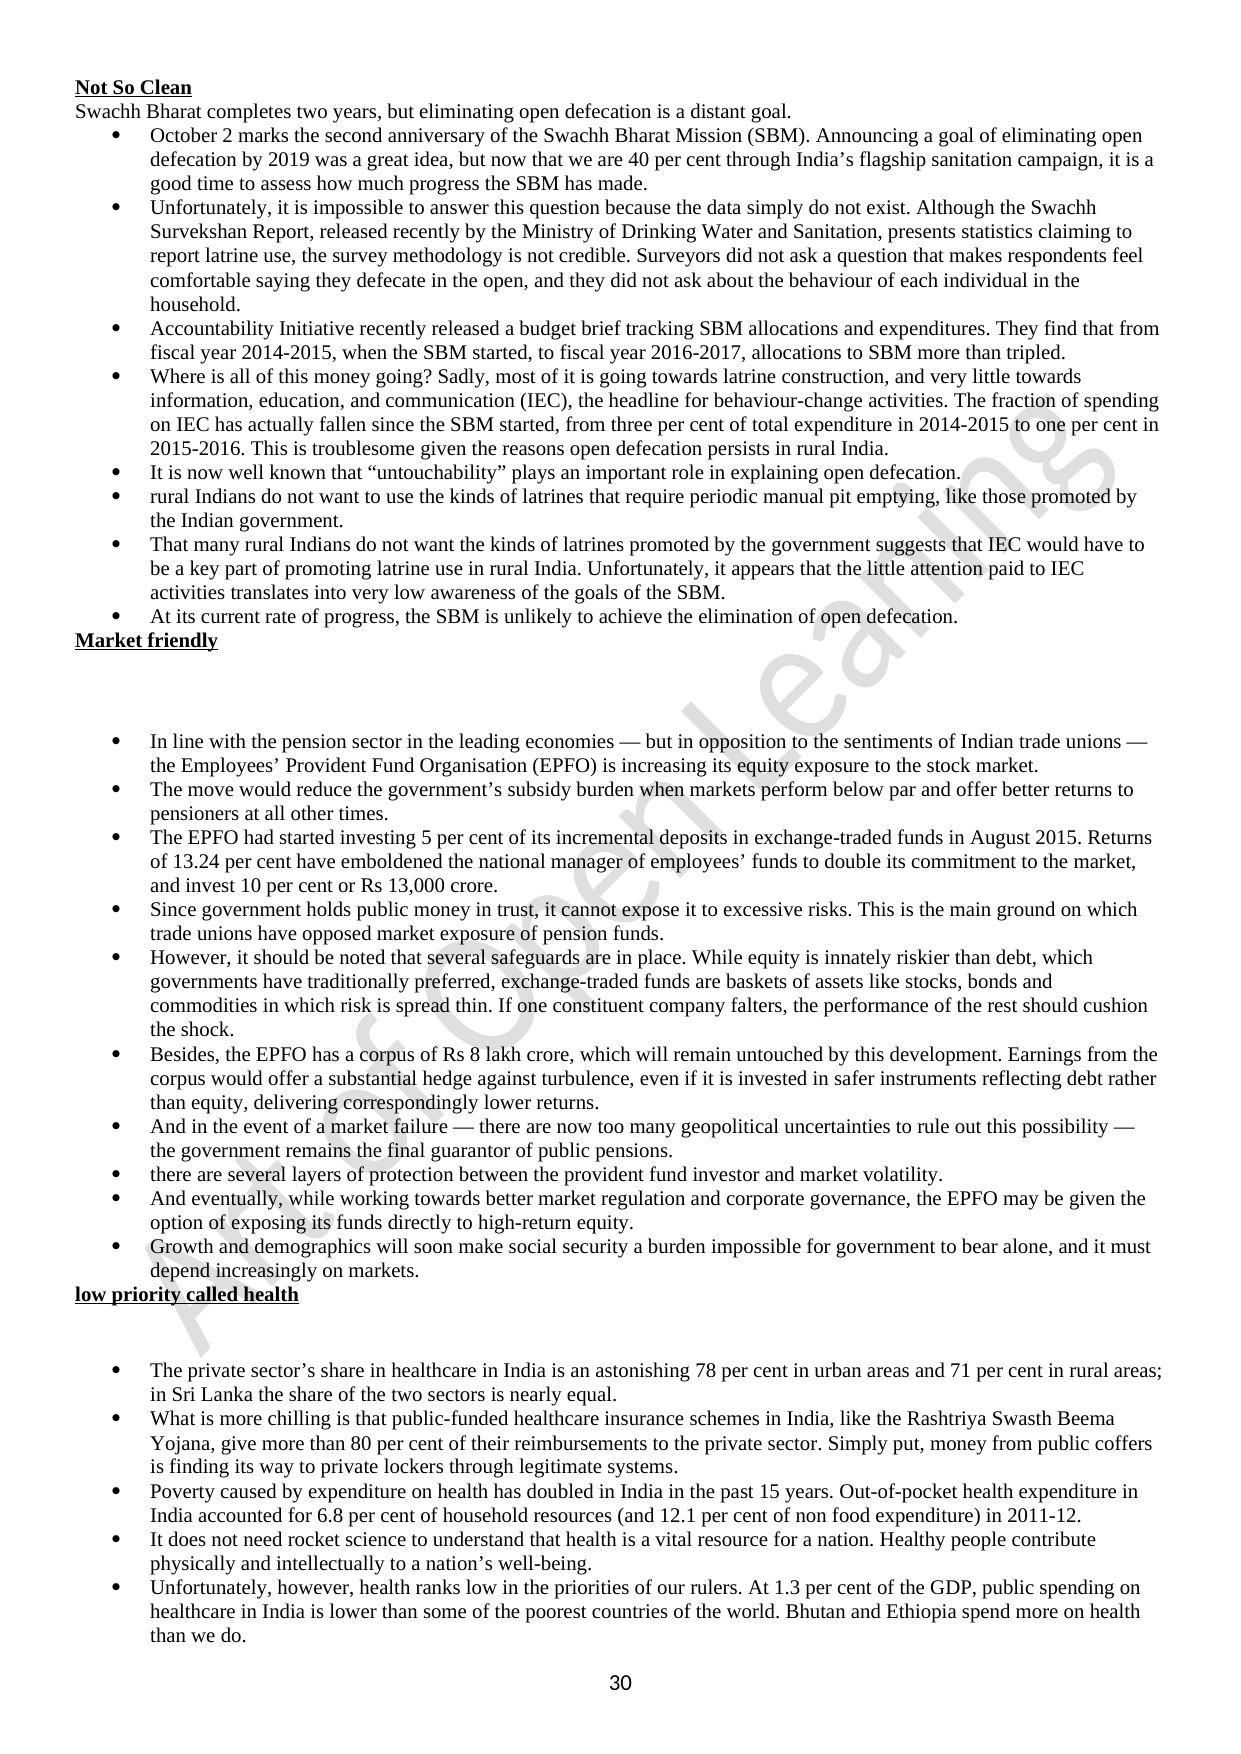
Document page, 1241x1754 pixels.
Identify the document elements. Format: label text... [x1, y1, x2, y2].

text Market friendly [75, 628, 1165, 729]
list there are several layers of protection between the provident fund investor and market volatility. [112, 1162, 1165, 1186]
text low priority called health [75, 1282, 1165, 1358]
list In line with the pension sector in the leading economies — but in opposition to the sentiments of Indian trade unions — the Employees’ Provident Fund Organisation (EPFO) is increasing its equity exposure to the stock market. [112, 729, 1165, 777]
list It is now well known that “untouchability” plays an important role in explaining open defecation. [112, 460, 1165, 484]
text Not So Clean Swachh Bharat completes two years, but eliminating open defecation is a distant goal. [75, 75, 1165, 123]
list The move would reduce the government’s subsidy burden when markets perform below par and offer better returns to pensioners at all other times. [112, 777, 1165, 825]
list And in the event of a market failure — there are now too many geopolitical uncertainties to rule out this possibility — the government remains the final guarantor of public pensions. [112, 1114, 1165, 1162]
list Growth and demographics will soon make social security a burden impossible for government to bear alone, and it must depend increasingly on markets. [112, 1234, 1165, 1282]
list Where is all of this money going? Sadly, most of it is going towards latrine construction, and very little towards information, education, and communication (IEC), the headline for behaviour-change activities. The fraction of spending on IEC has actually fallen since the SBM started, from three per cent of total expenditure in 2014-2015 to one per cent in 2015-2016. This is troublesome given the reasons open defecation persists in rural India. [112, 364, 1165, 460]
list Poverty caused by expenditure on health has doubled in India in the past 15 years. Out-of-pocket health expenditure in India accounted for 6.8 per cent of household resources (and 12.1 per cent of non food expenditure) in 2011-12. [112, 1478, 1165, 1527]
list The EPFO had started investing 5 per cent of its incremental deposits in exchange-traded funds in August 2015. Returns of 13.24 per cent have emboldened the national manager of employees’ funds to double its commitment to the market, and invest 10 per cent or Rs 13,000 crore. [112, 825, 1165, 897]
list Unfortunately, it is impossible to answer this question because the data simply do not exist. Although the Swachh Survekshan Report, released recently by the Ministry of Drinking Water and Sanitation, presents statistics claiming to report latrine use, the survey methodology is not credible. Surveyors did not ask a question that makes respondents feel comfortable saying they defecate in the open, and they did not ask about the behaviour of each individual in the household. [112, 195, 1165, 316]
list Besides, the EPFO has a corpus of Rs 8 lakh crore, which will remain untouched by this development. Earnings from the corpus would offer a substantial hedge against turbulence, even if it is invested in safer instruments reflecting debt rather than equity, delivering correspondingly lower returns. [112, 1041, 1165, 1114]
list Accountability Initiative recently released a budget brief tracking SBM allocations and expenditures. They find that from fiscal year 2014-2015, when the SBM started, to fiscal year 2016-2017, allocations to SBM more than tripled. [112, 316, 1165, 364]
list At its current rate of progress, the SBM is unlikely to achieve the elimination of open defecation. [112, 604, 1165, 628]
list Unfortunately, however, health ranks low in the priorities of our rulers. At 1.3 per cent of the GDP, public spending on healthcare in India is lower than some of the poorest countries of the world. Bhutan and Ethiopia spend more on health than we do. [112, 1575, 1165, 1647]
list However, it should be noted that several safeguards are in place. While equity is innately riskier than debt, which governments have traditionally preferred, exchange-traded funds are baskets of assets like stocks, bonds and commodities in which risk is spread thin. If one constituent company falters, the performance of the rest should cushion the shock. [112, 945, 1165, 1041]
list That many rural Indians do not want the kinds of latrines promoted by the government suggests that IEC would have to be a key part of promoting latrine use in rural India. Unfortunately, it appears that the little attention paid to IEC activities translates into very low awareness of the goals of the SBM. [112, 532, 1165, 604]
list October 2 marks the second anniversary of the Swachh Bharat Mission (SBM). Announcing a goal of eliminating open defecation by 2019 was a great idea, but now that we are 40 per cent through India’s flagship sanitation campaign, it is a good time to assess how much progress the SBM has made. [112, 123, 1165, 195]
list The private sector’s share in healthcare in India is an astonishing 78 per cent in urban areas and 71 per cent in rural areas; in Sri Lanka the share of the two sectors is nearly equal. [112, 1358, 1165, 1406]
list And eventually, while working towards better market regulation and corporate governance, the EPFO may be given the option of exposing its funds directly to high-return equity. [112, 1186, 1165, 1234]
list Since government holds public money in trust, it cannot expose it to excessive risks. This is the main ground on which trade unions have opposed market exposure of pension funds. [112, 897, 1165, 945]
list rural Indians do not want to use the kinds of latrines that require periodic manual pit emptying, like those promoted by the Indian government. [112, 484, 1165, 532]
list What is more chilling is that public-funded healthcare insurance schemes in India, like the Rashtriya Swasth Beema Yojana, give more than 80 per cent of their reimbursements to the private sector. Simply put, money from public coffers is finding its way to private lockers through legitimate systems. [112, 1406, 1165, 1478]
list It does not need rocket science to understand that health is a vital resource for a nation. Healthy people contribute physically and intellectually to a nation’s well-being. [112, 1527, 1165, 1575]
